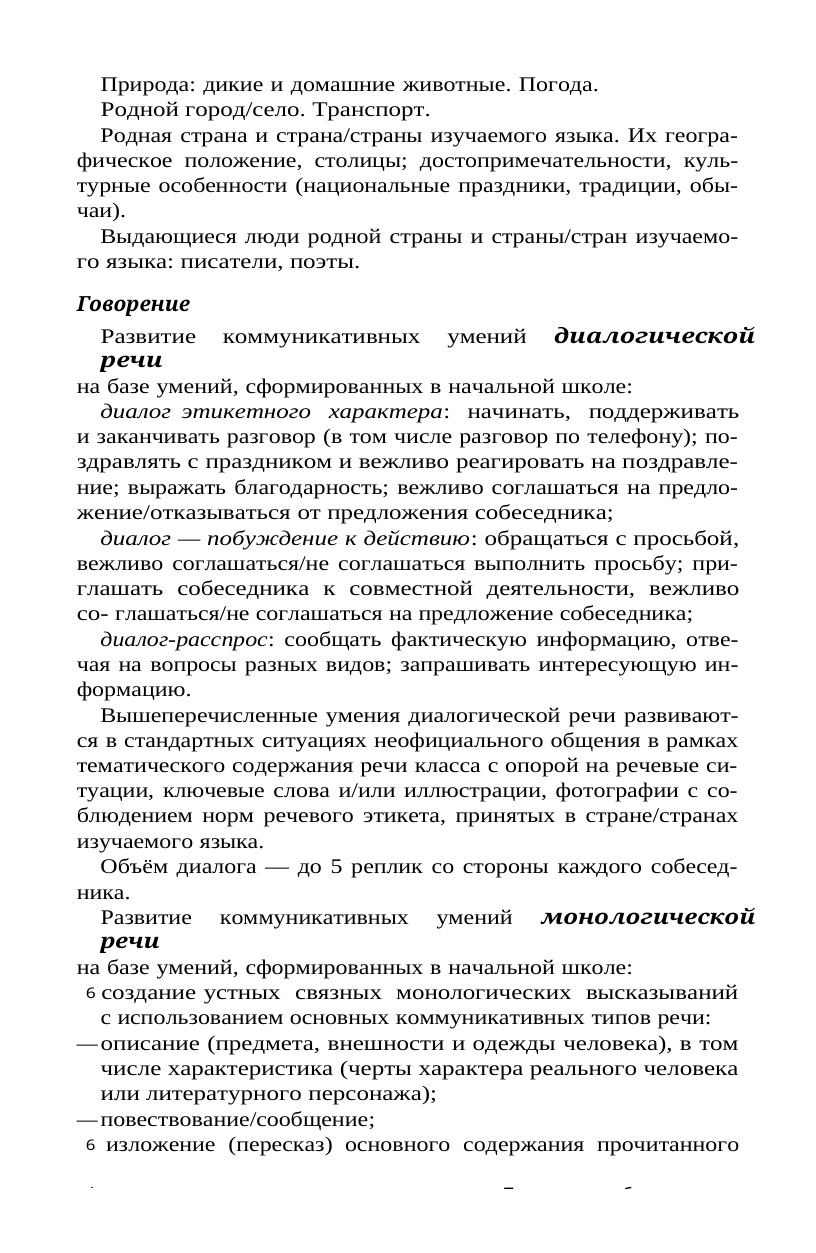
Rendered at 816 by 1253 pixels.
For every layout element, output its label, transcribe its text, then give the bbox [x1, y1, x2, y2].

text Природа: дикие и домашние животные. Погода. Родной город/село. Транспорт. [100, 72, 600, 121]
text Родная страна и страна/страны изучаемого языка. Их геогра- фическое положение, столицы; достопримечательности, куль- турные особенности (национальные праздники, традиции, обы- чаи). [77, 122, 739, 222]
text 6 создание устных связных монологических высказываний с использованием основных коммуникативных типов речи: [86, 980, 739, 1029]
subtitle Говорение [77, 293, 755, 317]
text на базе умений, сформированных в начальной школе: [77, 954, 755, 979]
text Вышеперечисленные умения диалогической речи развивают- ся в стандартных ситуациях неофициального общения в рамках тематического содержания речи класса с опорой на речевые си- туации, ключевые слова и/или иллюстрации, фотографии с со- блюдением норм речевого этикета, принятых в стране/странах изучаемого языка. [77, 703, 739, 853]
text Развитие коммуникативных умений диалогической речи [100, 324, 755, 372]
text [86, 1132, 739, 1156]
text на базе умений, сформированных в начальной школе: [77, 374, 755, 398]
text диалог-расспрос: сообщать фактическую информацию, отве- чая на вопросы разных видов; запрашивать интересующую ин- формацию. [77, 627, 739, 701]
text Объём диалога — до 5 реплик со стороны каждого собесед- ника. [77, 854, 739, 904]
text диалог этикетного характера: начинать, поддерживать и заканчивать разговор (в том числе разговор по телефону); по- здравлять с праздником и вежливо реагировать на поздравле- ние; выражать благодарность; вежливо соглашаться на предло- жение/отказываться от предложения собеседника; [77, 399, 739, 524]
list повествование/сообщение; [77, 1106, 755, 1131]
text Развитие коммуникативных умений монологической речи [100, 905, 755, 953]
text диалог — побуждение к действию: обращаться с просьбой, вежливо соглашаться/не соглашаться выполнить просьбу; при- глашать собеседника к совместной деятельности, вежливо со- глашаться/не соглашаться на предложение собеседника; [77, 526, 739, 625]
list описание (предмета, внешности и одежды человека), в том числе характеристика (черты характера реального человека или литературного персонажа); [77, 1031, 739, 1105]
text Выдающиеся люди родной страны и страны/стран изучаемо- го языка: писатели, поэты. [77, 224, 739, 273]
